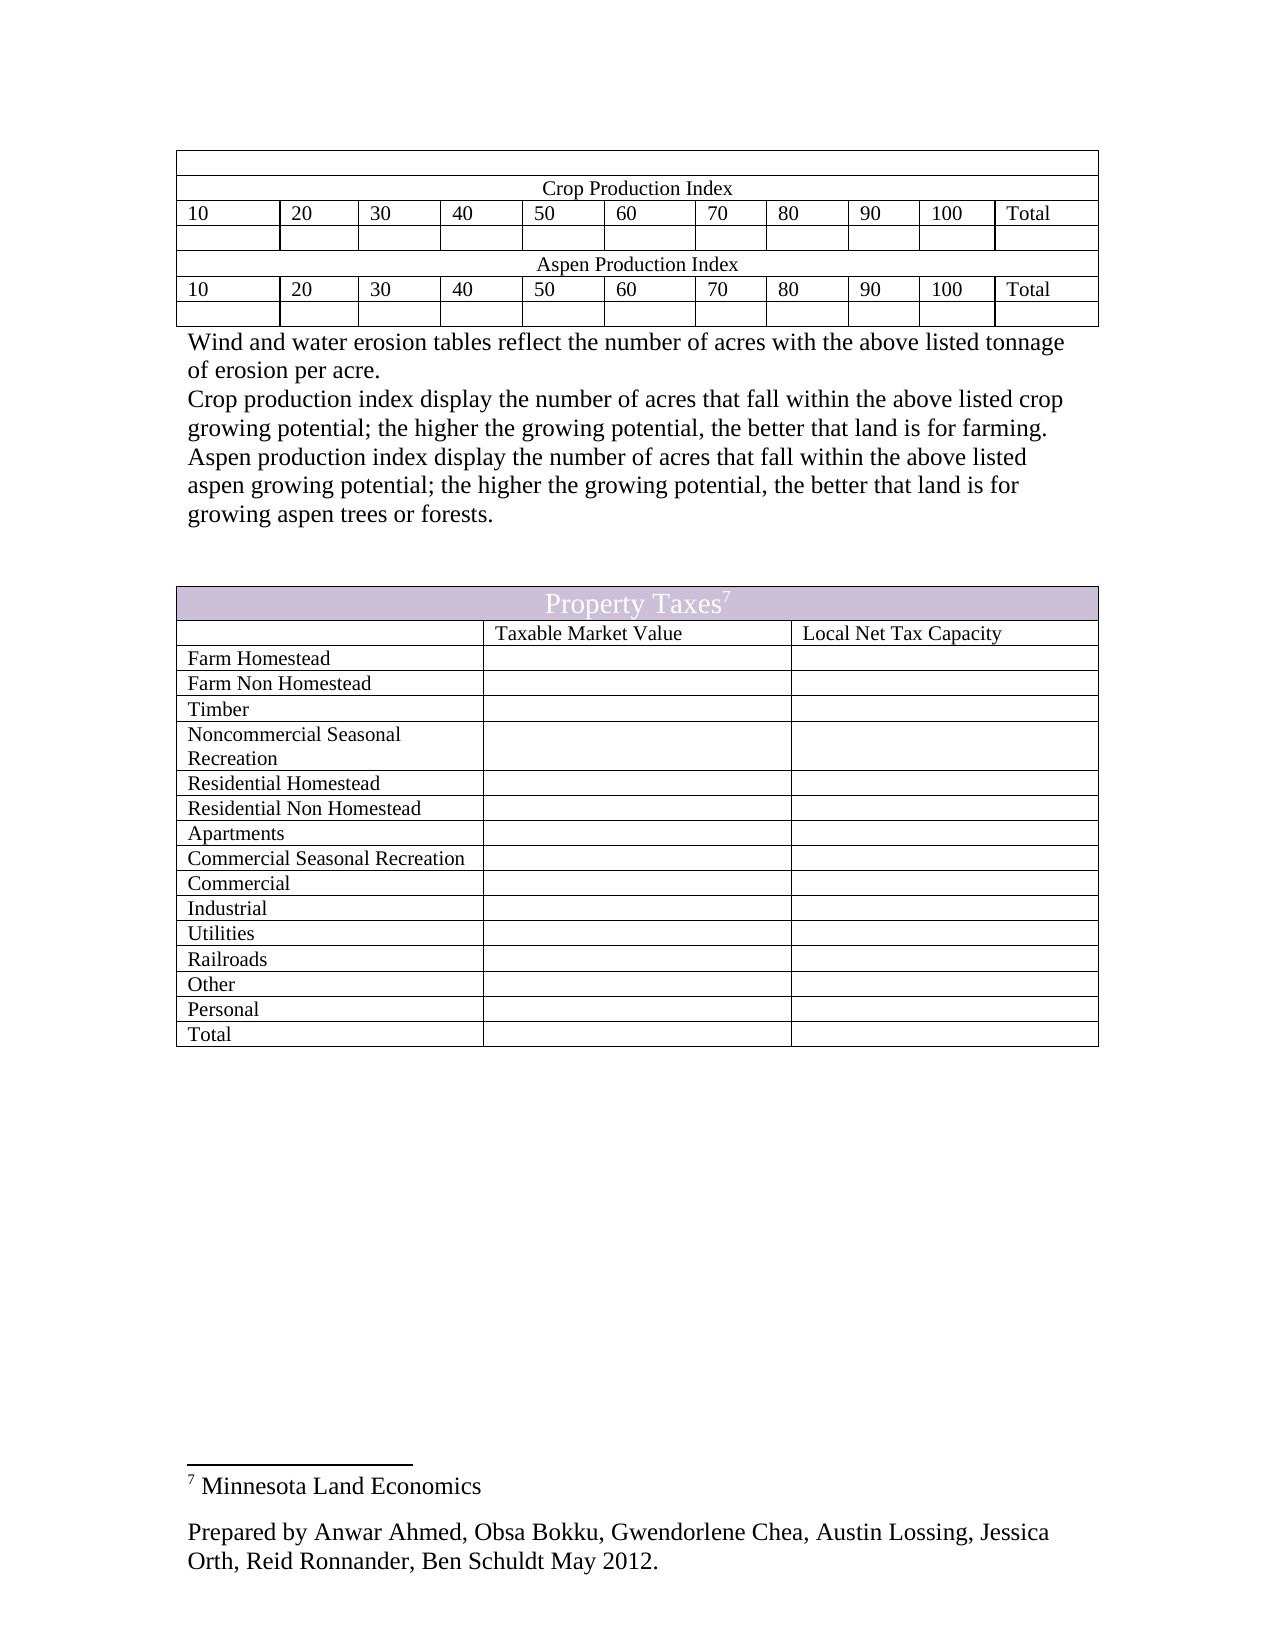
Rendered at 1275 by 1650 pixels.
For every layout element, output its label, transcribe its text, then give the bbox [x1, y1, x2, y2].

table_cell [177, 151, 1098, 175]
table_cell [792, 921, 1098, 945]
table_cell [484, 896, 791, 920]
table_cell Commercial Seasonal Recreation [177, 846, 483, 870]
table_cell [441, 226, 522, 250]
table_cell Residential Homestead [177, 771, 483, 795]
table_cell [792, 846, 1098, 870]
table_cell [996, 226, 1098, 250]
table_cell [792, 871, 1098, 895]
table_cell [996, 302, 1098, 326]
table_cell 20 [281, 277, 358, 301]
table_cell Noncommercial Seasonal Recreation [177, 722, 483, 770]
table_cell 20 [281, 201, 358, 225]
table_cell 90 [849, 277, 919, 301]
table_cell Industrial [177, 896, 483, 920]
text Wind and water erosion tables reflect the number of acres with the above listed tonnage of erosion per acre. [187, 327, 1087, 384]
table_cell Commercial [177, 871, 483, 895]
table_cell [177, 226, 279, 250]
table_cell [523, 302, 604, 326]
table_cell [696, 226, 766, 250]
table_cell 50 [523, 277, 604, 301]
table_cell [605, 302, 695, 326]
table_cell [792, 946, 1098, 971]
table_cell 80 [767, 201, 848, 225]
table_cell Apartments [177, 821, 483, 845]
table_cell 60 [605, 277, 695, 301]
table_cell [484, 722, 791, 770]
table_cell [792, 972, 1098, 996]
table_cell [849, 226, 919, 250]
table_cell [523, 226, 604, 250]
table_cell Personal [177, 997, 483, 1021]
table_cell Farm Homestead [177, 646, 483, 670]
table_cell Farm Non Homestead [177, 671, 483, 695]
table_cell [359, 302, 440, 326]
table_cell [696, 302, 766, 326]
table_cell 40 [441, 201, 522, 225]
table_cell [792, 771, 1098, 795]
table_cell [484, 671, 791, 695]
table_cell [484, 696, 791, 721]
table_cell [484, 946, 791, 971]
table_cell [767, 226, 848, 250]
table_cell [484, 771, 791, 795]
table_cell 10 [177, 201, 279, 225]
table_cell Local Net Tax Capacity [792, 621, 1098, 645]
table_cell [792, 696, 1098, 721]
table_cell Total [996, 201, 1098, 225]
table_cell [484, 796, 791, 820]
text Crop production index display the number of acres that fall within the above listed crop growing potential; the higher the growing potential, the better that land is for farming. [187, 384, 1087, 442]
table_cell [484, 921, 791, 945]
table_cell [484, 846, 791, 870]
table_cell 60 [605, 201, 695, 225]
table_cell 80 [767, 277, 848, 301]
table_cell Taxable Market Value [484, 621, 791, 645]
table_cell 90 [849, 201, 919, 225]
table_cell [792, 796, 1098, 820]
table_cell Residential Non Homestead [177, 796, 483, 820]
table_cell [484, 871, 791, 895]
table_cell 70 [696, 201, 766, 225]
table_cell 100 [920, 277, 994, 301]
table_cell Crop Production Index [177, 176, 1098, 200]
table_cell [920, 302, 994, 326]
table_cell [177, 302, 279, 326]
table_cell 10 [177, 277, 279, 301]
table_cell Aspen Production Index [177, 251, 1098, 276]
table_cell [484, 646, 791, 670]
table_cell [605, 226, 695, 250]
table_cell [849, 302, 919, 326]
table_cell 50 [523, 201, 604, 225]
table_cell [441, 302, 522, 326]
table_cell [281, 302, 358, 326]
table_cell [792, 997, 1098, 1021]
table_cell 40 [441, 277, 522, 301]
table_cell Total [177, 1022, 483, 1046]
text Aspen production index display the number of acres that fall within the above listed aspen growing potential; the higher the growing potential, the better that land is for growing aspen trees or forests. [187, 442, 1087, 528]
table_cell [359, 226, 440, 250]
table_cell 100 [920, 201, 994, 225]
table_cell [792, 671, 1098, 695]
table_cell [484, 1022, 791, 1046]
table_cell [484, 972, 791, 996]
table_cell Total [996, 277, 1098, 301]
table_cell [484, 997, 791, 1021]
table_cell [177, 621, 483, 645]
table_cell 70 [696, 277, 766, 301]
table_cell [792, 896, 1098, 920]
table_cell [767, 302, 848, 326]
table_cell Utilities [177, 921, 483, 945]
table_cell Timber [177, 696, 483, 721]
table_cell 30 [359, 201, 440, 225]
table_cell [920, 226, 994, 250]
table_cell [792, 821, 1098, 845]
table_cell Railroads [177, 946, 483, 971]
table_cell [484, 821, 791, 845]
table_cell 30 [359, 277, 440, 301]
table_cell Other [177, 972, 483, 996]
table_cell [792, 1022, 1098, 1046]
table_header Property Taxes [177, 587, 1098, 620]
table_cell [281, 226, 358, 250]
table_cell [792, 722, 1098, 770]
table_cell [792, 646, 1098, 670]
